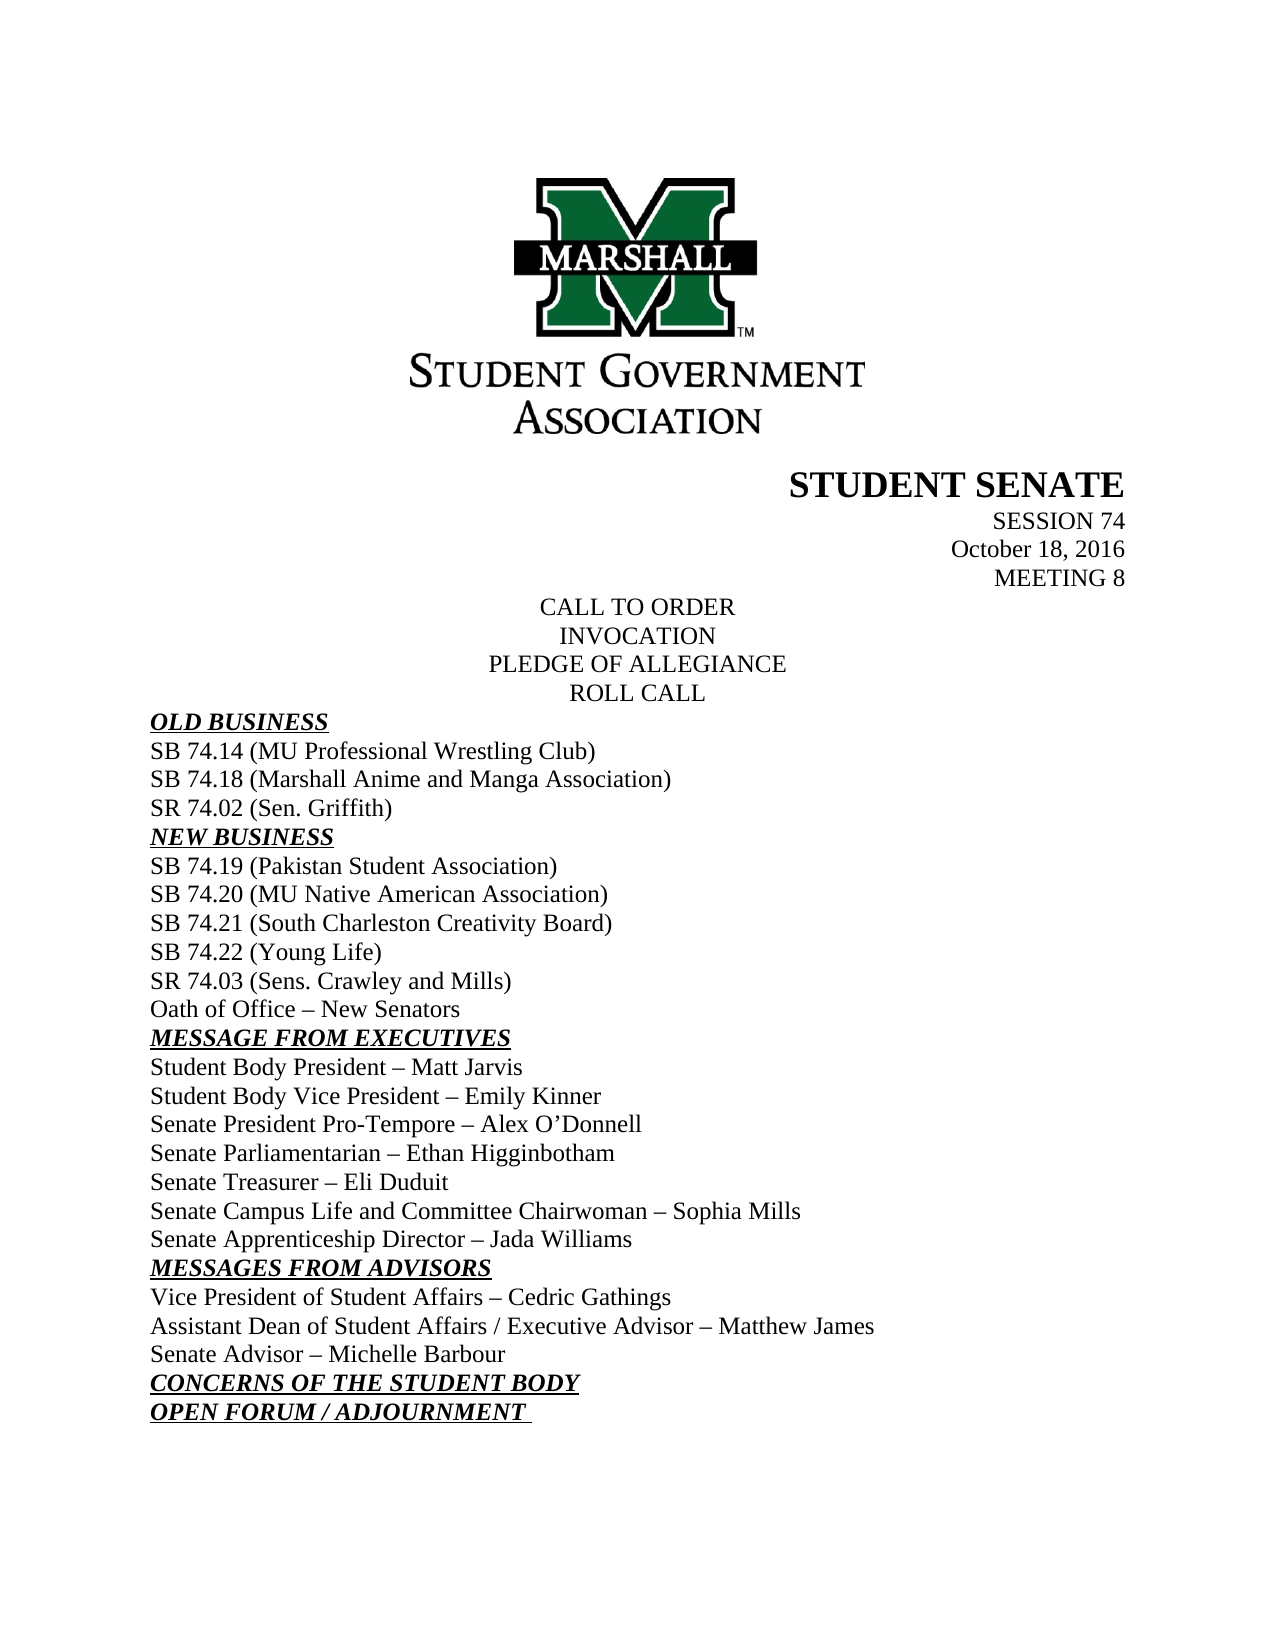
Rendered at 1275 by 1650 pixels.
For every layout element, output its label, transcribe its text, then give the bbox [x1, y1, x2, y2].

picture [410, 178, 865, 434]
text PLEDGE OF ALLEGIANCE [150, 649, 1125, 678]
text Senate Apprenticeship Director – Jada Williams [150, 1224, 1125, 1253]
text ROLL CALL [150, 678, 1125, 707]
text SB 74.18 (Marshall Anime and Manga Association) [150, 764, 1125, 793]
text Student Body President – Matt Jarvis [150, 1052, 1125, 1081]
text MEETING 8 [150, 563, 1125, 592]
text Senate Treasurer – Eli Duduit [150, 1167, 1125, 1196]
text SB 74.19 (Pakistan Student Association) [150, 851, 1125, 879]
text SR 74.03 (Sens. Crawley and Mills) [150, 966, 1125, 994]
text SR 74.02 (Sen. Griffith) [150, 793, 1125, 822]
text CONCERNS OF THE STUDENT BODY [150, 1368, 1125, 1397]
text Vice President of Student Affairs – Cedric Gathings [150, 1282, 1125, 1311]
text SB 74.21 (South Charleston Creativity Board) [150, 908, 1125, 937]
text SB 74.20 (MU Native American Association) [150, 879, 1125, 908]
text October 18, 2016 [150, 534, 1125, 563]
text Assistant Dean of Student Affairs / Executive Advisor – Matthew James [150, 1311, 1125, 1339]
text NEW BUSINESS [150, 822, 1125, 851]
text SESSION 74 [150, 506, 1125, 534]
text Senate Advisor – Michelle Barbour [150, 1339, 1125, 1368]
text Senate Campus Life and Committee Chairwoman – Sophia Mills [150, 1196, 1125, 1224]
text SB 74.22 (Young Life) [150, 937, 1125, 966]
text MESSAGES FROM ADVISORS [150, 1253, 1125, 1282]
text OLD BUSINESS [150, 707, 1125, 736]
text SB 74.14 (MU Professional Wrestling Club) [150, 736, 1125, 764]
text Senate Parliamentarian – Ethan Higginbotham [150, 1138, 1125, 1167]
text INVOCATION [150, 621, 1125, 649]
text OPEN FORUM / ADJOURNMENT [150, 1397, 1125, 1426]
text Student Body Vice President – Emily Kinner [150, 1081, 1125, 1109]
text STUDENT SENATE [150, 463, 1125, 506]
text Senate President Pro-Tempore – Alex O’Donnell [150, 1109, 1125, 1138]
text MESSAGE FROM EXECUTIVES [150, 1023, 1125, 1052]
text CALL TO ORDER [150, 592, 1125, 621]
text Oath of Office – New Senators [150, 994, 1125, 1023]
